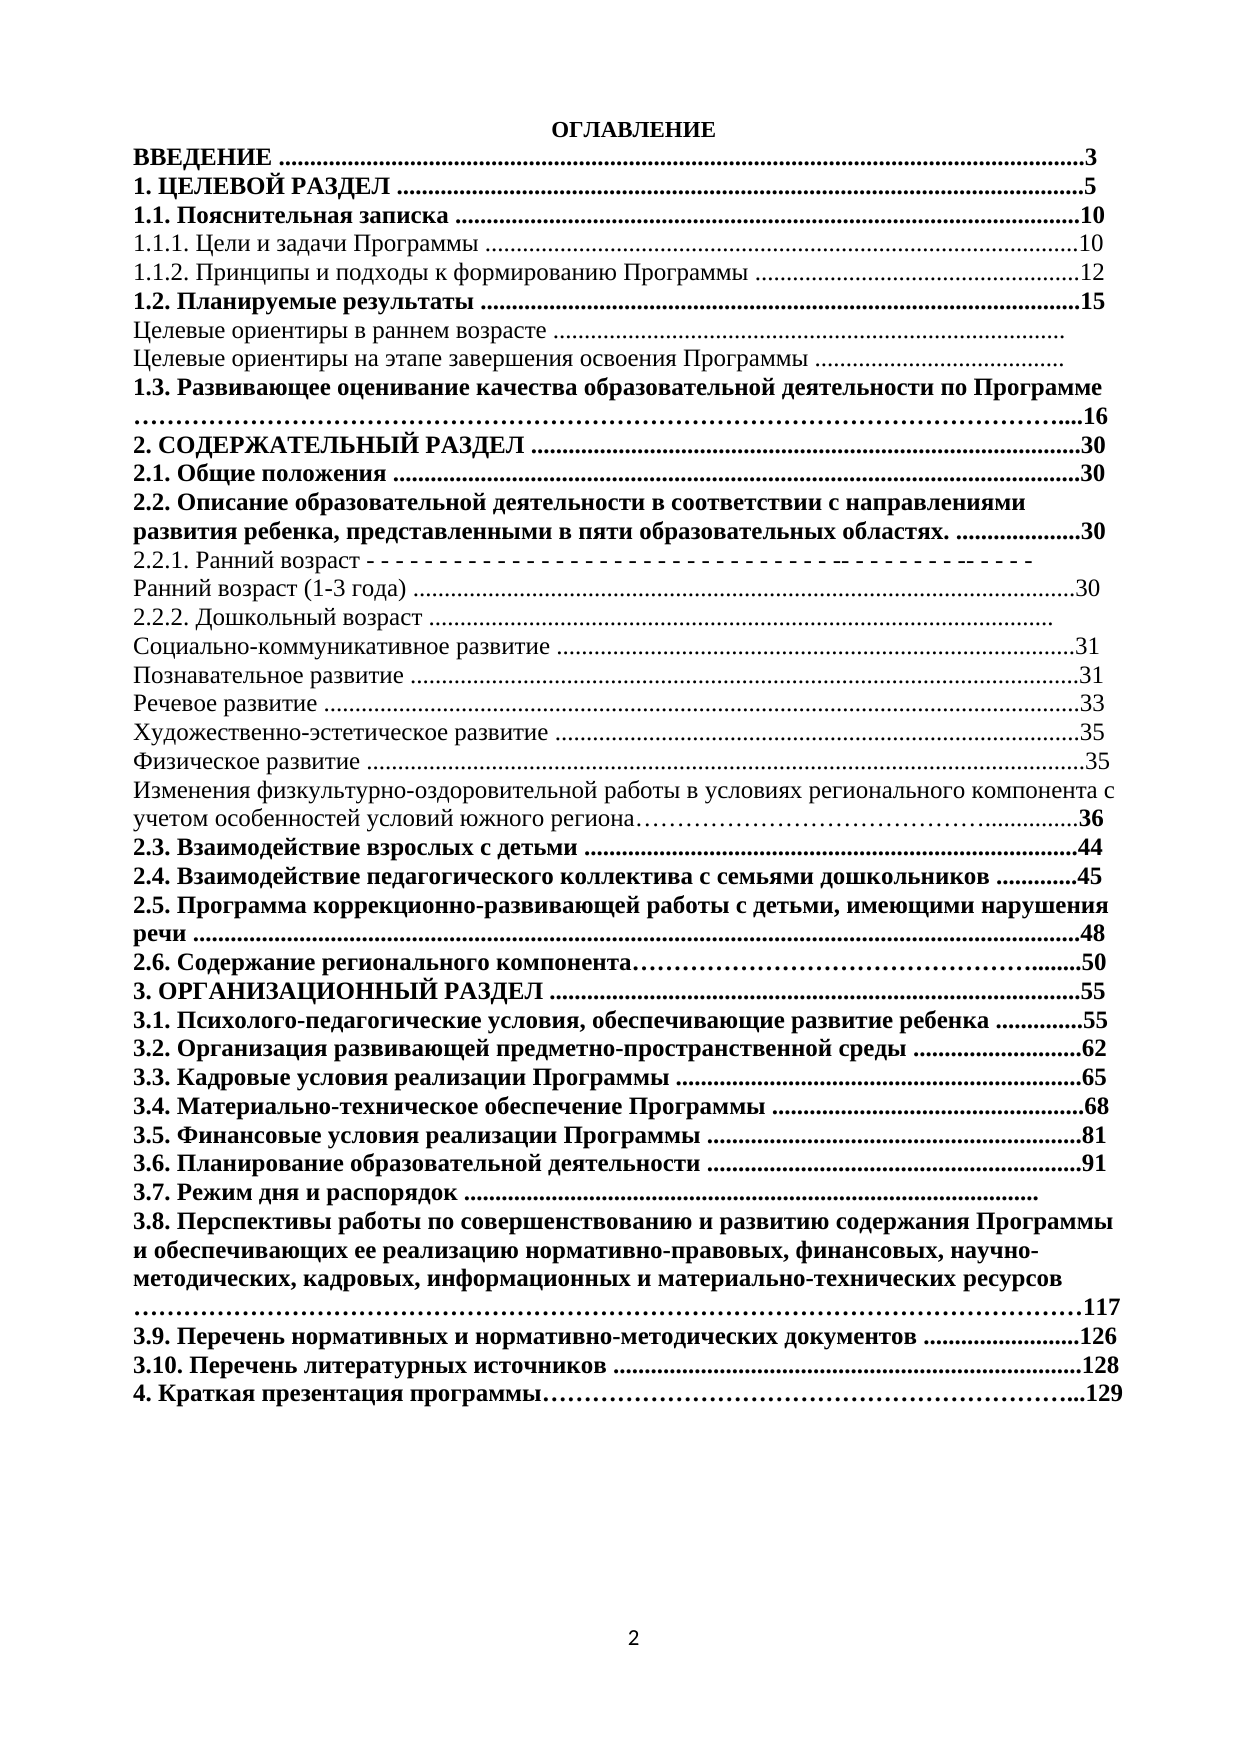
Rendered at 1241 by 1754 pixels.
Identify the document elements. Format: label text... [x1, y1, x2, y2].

text 3. ОРГАНИЗАЦИОННЫЙ РАЗДЕЛ .....................................................................................55 [133, 976, 1134, 1005]
text 1. ЦЕЛЕВОЙ РАЗДЕЛ ..............................................................................................................5 [133, 171, 1134, 200]
text 3.8. Перспективы работы по совершенствованию и развитию содержания Программы и обеспечивающих ее реализацию нормативно-правовых, финансовых, научно-методических, кадровых, информационных и материально-технических ресурсов ……………………………………………………………………………………………………117 [133, 1206, 1134, 1321]
text 2.2. Описание образовательной деятельности в соответствии с направлениями развития ребенка, представленными в пяти образовательных областях. ....................30 [133, 487, 1134, 545]
text 3.6. Планирование образовательной деятельности ............................................................91 [133, 1148, 1134, 1177]
text Ранний возраст (1-3 года) ..........................................................................................................30 [133, 573, 1134, 602]
text 1.3. Развивающее оценивание качества образовательной деятельности по Программе [133, 372, 1134, 401]
text 1.2. Планируемые результаты ................................................................................................15 [133, 286, 1134, 315]
text 3.3. Кадровые условия реализации Программы .................................................................65 [133, 1062, 1134, 1091]
text 1.1. Пояснительная записка ....................................................................................................10 [133, 200, 1134, 228]
text 3.4. Материально-техническое обеспечение Программы ..................................................68 [133, 1091, 1134, 1120]
text …………………………………………………………………………………………………....16 [133, 401, 1134, 430]
text 2.6. Содержание регионального компонента…………………………………………........50 [133, 947, 1134, 976]
text Целевые ориентиры в раннем возрасте .................................................................................. [133, 315, 1134, 343]
text Изменения физкультурно-оздоровительной работы в условиях регионального компонента с учетом особенностей условий южного региона……………………………………...............36 [133, 775, 1134, 832]
text ВВЕДЕНИЕ .................................................................................................................................3 [133, 142, 1134, 171]
text Физическое развитие ...................................................................................................................35 [133, 746, 1134, 775]
text Речевое развитие .........................................................................................................................33 [133, 688, 1134, 717]
text 2.2.1. Ранний возраст - - - - - - - - - - - - - - - - - - - - - - - - - - - - - - - - -- - - - - - - - -- - - - - [133, 545, 1134, 573]
text Познавательное развитие ...........................................................................................................31 [133, 660, 1134, 688]
text 2. СОДЕРЖАТЕЛЬНЫЙ РАЗДЕЛ ........................................................................................30 [133, 430, 1134, 458]
text 3.5. Финансовые условия реализации Программы ............................................................81 [133, 1120, 1134, 1148]
text 2.4. Взаимодействие педагогического коллектива с семьями дошкольников .............45 [133, 861, 1134, 890]
text 3.2. Организация развивающей предметно-пространственной среды ...........................62 [133, 1033, 1134, 1062]
text 3.7. Режим дня и распорядок ............................................................................................ [133, 1177, 1134, 1206]
text 3.9. Перечень нормативных и нормативно-методических документов .........................126 [133, 1321, 1134, 1350]
text Социально-коммуникативное развитие ...................................................................................31 [133, 631, 1134, 660]
text 2.5. Программа коррекционно-развивающей работы с детьми, имеющими нарушения речи ..............................................................................................................................................48 [133, 890, 1134, 947]
text Художественно-эстетическое развитие ....................................................................................35 [133, 717, 1134, 746]
text ОГЛАВЛЕНИЕ [133, 116, 1134, 142]
text 2.3. Взаимодействие взрослых с детьми ...............................................................................44 [133, 832, 1134, 861]
text 4. Краткая презентация программы………………………………………………………...129 [133, 1378, 1134, 1407]
text 3.10. Перечень литературных источников ...........................................................................128 [133, 1350, 1134, 1378]
text 3.1. Психолого-педагогические условия, обеспечивающие развитие ребенка ..............55 [133, 1005, 1134, 1033]
text 2.1. Общие положения ..............................................................................................................30 [133, 458, 1134, 487]
text 1.1.1. Цели и задачи Программы ...............................................................................................10 [133, 228, 1134, 257]
text 1.1.2. Принципы и подходы к формированию Программы ....................................................12 [133, 257, 1134, 286]
text 2.2.2. Дошкольный возраст .................................................................................................... [133, 602, 1134, 631]
text Целевые ориентиры на этапе завершения освоения Программы ........................................ [133, 343, 1134, 372]
